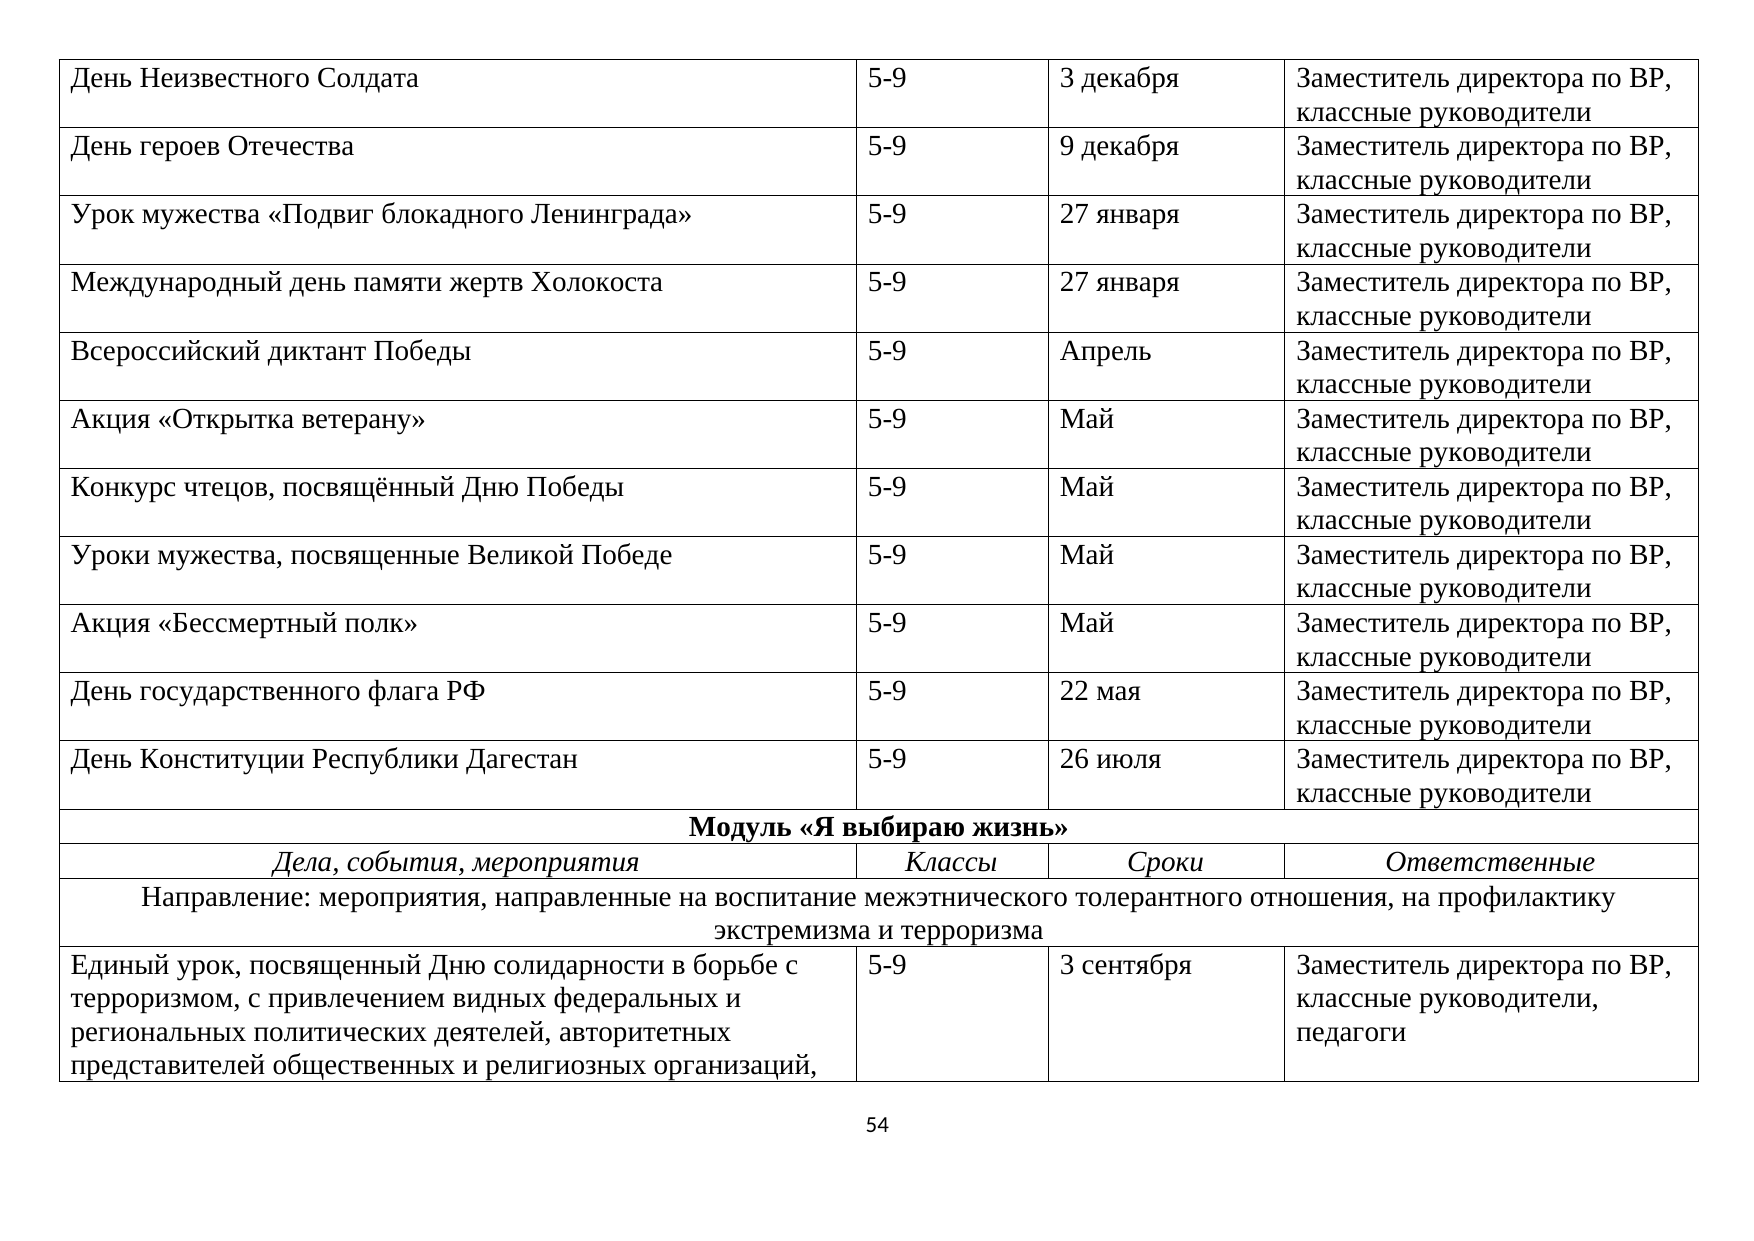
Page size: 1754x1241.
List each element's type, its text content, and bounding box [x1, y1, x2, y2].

table_cell День героев Отечества [60, 128, 856, 195]
table_cell 3 декабря [1049, 60, 1284, 127]
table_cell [1285, 947, 1698, 1081]
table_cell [1285, 60, 1698, 127]
table_cell Заместитель директора по ВР, классные руководители [1285, 537, 1698, 604]
table_cell Ответственные [1285, 844, 1698, 878]
table_cell 5-9 [857, 469, 1048, 536]
table_cell Заместитель директора по ВР, классные руководители [1285, 196, 1698, 263]
table_cell 27 января [1049, 196, 1284, 263]
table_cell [60, 947, 856, 1081]
table_cell День Неизвестного Солдата [60, 60, 856, 127]
table_cell Заместитель директора по ВР, классные руководители [1285, 741, 1698, 808]
table_cell Май [1049, 401, 1284, 468]
table_cell Направление: мероприятия, направленные на воспитание межэтнического толерантного отношения, на профилактику экстремизма и терроризма [60, 879, 1698, 946]
table_cell Май [1049, 537, 1284, 604]
table_cell 5-9 [857, 128, 1048, 195]
table_cell 5-9 [857, 333, 1048, 400]
table_cell Конкурс чтецов, посвящённый Дню Победы [60, 469, 856, 536]
table_cell 5-9 [857, 265, 1048, 332]
table_cell Заместитель директора по ВР, классные руководители [1285, 605, 1698, 672]
table_cell 26 июля [1049, 741, 1284, 808]
table_cell Заместитель директора по ВР, классные руководители [1285, 401, 1698, 468]
table_cell День Конституции Республики Дагестан [60, 741, 856, 808]
table_cell Май [1049, 605, 1284, 672]
table_cell Уроки мужества, посвященные Великой Победе [60, 537, 856, 604]
table_cell 5-9 [857, 60, 1048, 127]
table_cell Международный день памяти жертв Холокоста [60, 265, 856, 332]
table_cell 9 декабря [1049, 128, 1284, 195]
table_cell 5-9 [857, 673, 1048, 740]
table_cell 5-9 [857, 401, 1048, 468]
table_cell Заместитель директора по ВР, классные руководители [1285, 333, 1698, 400]
table_cell 5-9 [857, 741, 1048, 808]
table_cell День государственного флага РФ [60, 673, 856, 740]
table_cell 27 января [1049, 265, 1284, 332]
table_cell 3 сентября [1049, 947, 1284, 1081]
table_cell Урок мужества «Подвиг блокадного Ленинграда» [60, 196, 856, 263]
table_cell 5-9 [857, 947, 1048, 1081]
table_cell Всероссийский диктант Победы [60, 333, 856, 400]
table_cell 22 мая [1049, 673, 1284, 740]
table_cell Дела, события, мероприятия [60, 844, 856, 878]
table_cell Сроки [1049, 844, 1284, 878]
table_cell Заместитель директора по ВР, классные руководители [1285, 673, 1698, 740]
table_cell Заместитель директора по ВР, классные руководители [1285, 469, 1698, 536]
table_cell Апрель [1049, 333, 1284, 400]
table_cell Акция «Открытка ветерану» [60, 401, 856, 468]
table_cell Акция «Бессмертный полк» [60, 605, 856, 672]
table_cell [1285, 128, 1698, 195]
table_cell Май [1049, 469, 1284, 536]
table_cell Классы [857, 844, 1048, 878]
table_cell Заместитель директора по ВР, классные руководители [1285, 265, 1698, 332]
table_cell 5-9 [857, 196, 1048, 263]
table_cell 5-9 [857, 605, 1048, 672]
table_cell 5-9 [857, 537, 1048, 604]
table_cell Модуль «Я выбираю жизнь» [60, 810, 1698, 843]
